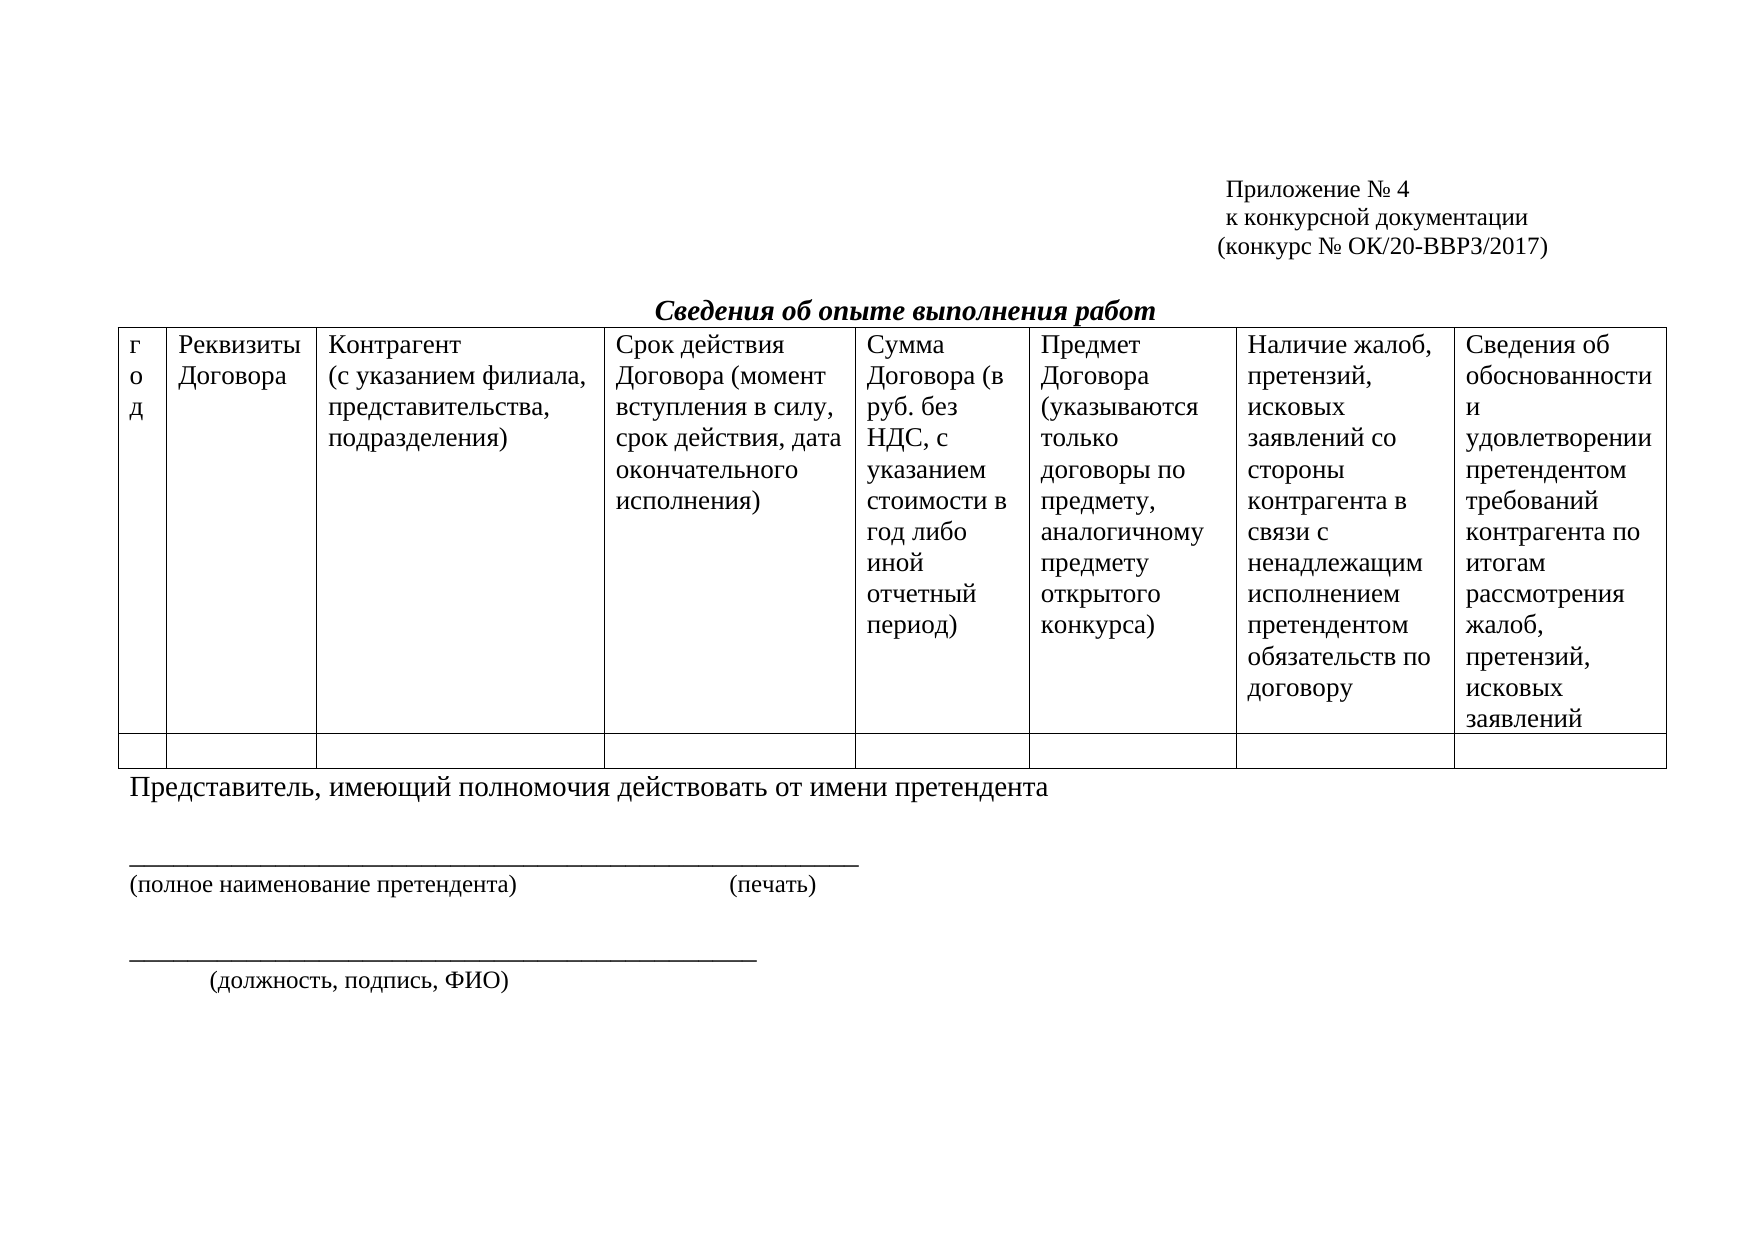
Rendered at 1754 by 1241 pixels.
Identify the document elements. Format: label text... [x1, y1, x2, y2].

table_cell [167, 734, 316, 768]
table_cell Представитель, имеющий полномочия действовать от имени претендента __________________________________________________ (полное наименование претендента) (печать) ___________________________________________ (должность, подпись, ФИО) [118, 769, 1667, 1118]
text Приложение № 4 [1226, 174, 1651, 202]
table_header Сумма Договора (в руб. без НДС, с указанием стоимости в год либо иной отчетный период) [856, 328, 1029, 733]
table_cell [1455, 734, 1666, 768]
table_header Срок действия Договора (момент вступления в силу, срок действия, дата окончательного исполнения) [605, 328, 855, 733]
table_cell [119, 734, 166, 768]
table_header год [119, 328, 166, 733]
table_header Сведения об обоснованности и удовлетворении претендентом требований контрагента по итогам рассмотрения жалоб, претензий, исковых заявлений [1455, 328, 1666, 733]
table_header Реквизиты Договора [167, 328, 316, 733]
table_header Контрагент (с указанием филиала, представительства, подразделения) [317, 328, 604, 733]
table_cell [605, 734, 855, 768]
table_cell [1237, 734, 1454, 768]
text к конкурсной документации [1226, 202, 1651, 231]
text Сведения об опыте выполнения работ [118, 293, 1619, 327]
text (конкурс № ОК/20-ВВРЗ/2017) [118, 231, 1619, 260]
table_header Наличие жалоб, претензий, исковых заявлений со стороны контрагента в связи с ненадлежащим исполнением претендентом обязательств по договору [1237, 328, 1454, 733]
table_cell [1030, 734, 1236, 768]
table_cell [856, 734, 1029, 768]
table_header Предмет Договора (указываются только договоры по предмету, аналогичному предмету открытого конкурса) [1030, 328, 1236, 733]
table_cell [317, 734, 604, 768]
